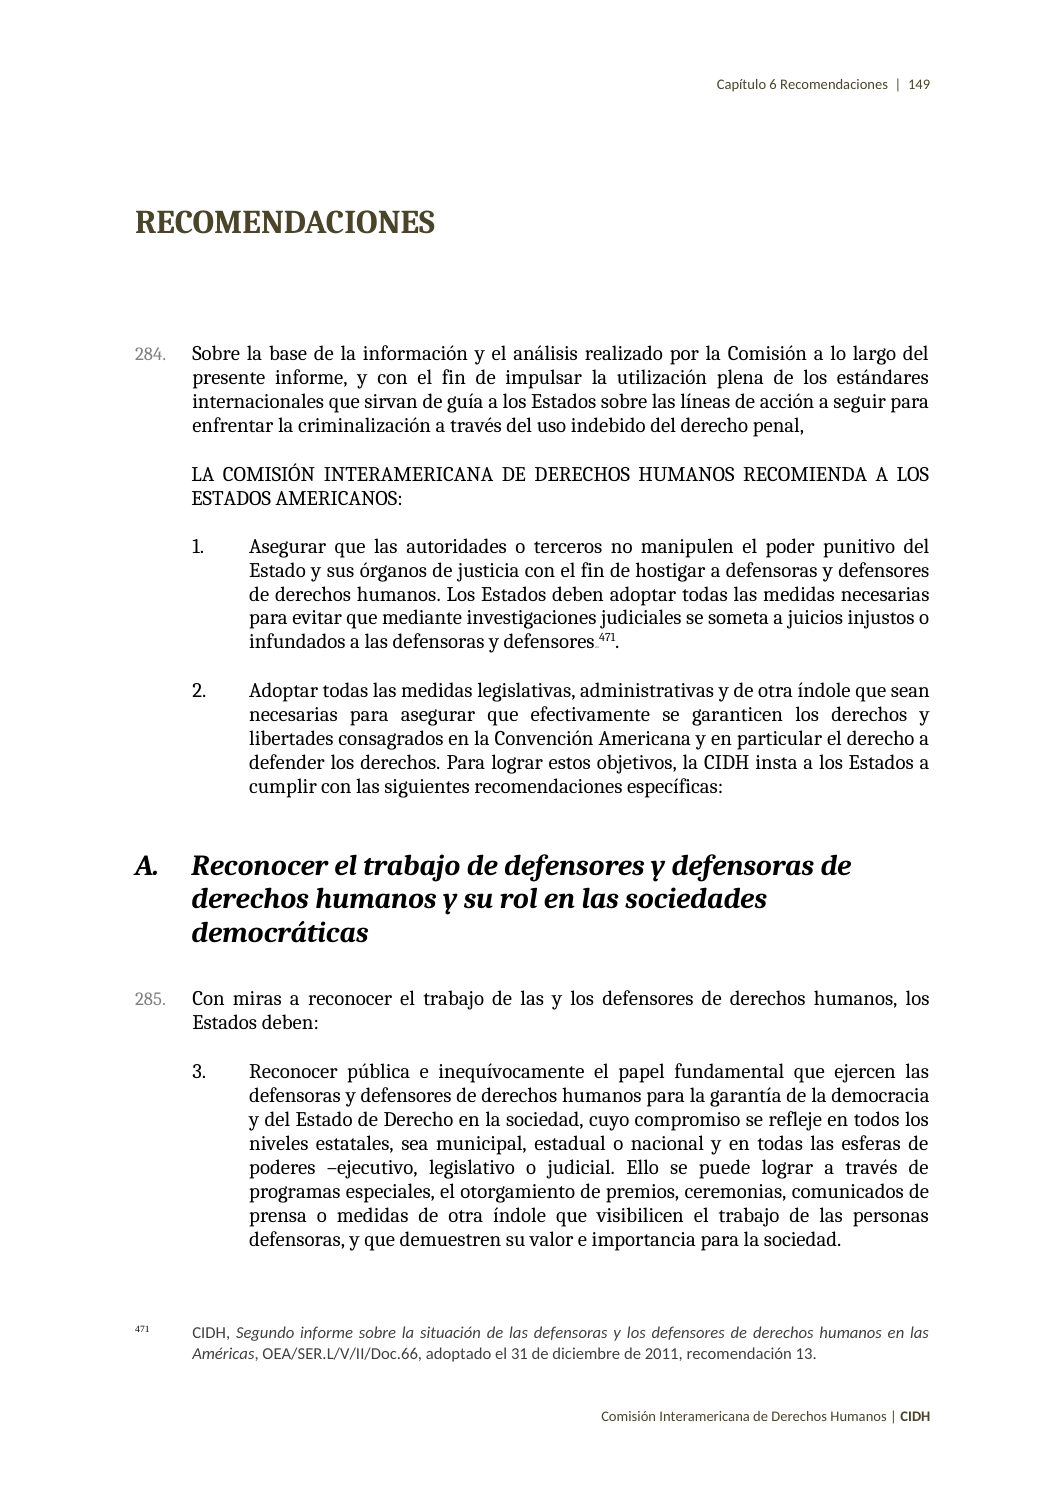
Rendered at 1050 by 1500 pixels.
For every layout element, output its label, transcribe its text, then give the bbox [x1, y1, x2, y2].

subtitle Reconocer el trabajo de defensores y defensoras de derechos humanos y su rol en las sociedades democráticas [135, 849, 930, 949]
text Con miras a reconocer el trabajo de las y los defensores de derechos humanos, los Estados deben: [135, 987, 930, 1035]
list Reconocer pública e inequívocamente el papel fundamental que ejercen las defensoras y defensores de derechos humanos para la garantía de la democracia y del Estado de Derecho en la sociedad, cuyo compromiso se refleje en todos los niveles estatales, sea municipal, estadual o nacional y en todas las esferas de poderes –ejecutivo, legislativo o judicial. Ello se puede lograr a través de programas especiales, el otorgamiento de premios, ceremonias, comunicados de prensa o medidas de otra índole que visibilicen el trabajo de las personas defensoras, y que demuestren su valor e importancia para la sociedad. [192, 1060, 930, 1252]
text Sobre la base de la información y el análisis realizado por la Comisión a lo largo del presente informe, y con el fin de impulsar la utilización plena de los estándares internacionales que sirvan de guía a los Estados sobre las líneas de acción a seguir para enfrentar la criminalización a través del uso indebido del derecho penal, [135, 342, 930, 437]
list Asegurar que las autoridades o terceros no manipulen el poder punitivo del Estado y sus órganos de justicia con el fin de hostigar a defensoras y defensores de derechos humanos. Los Estados deben adoptar todas las medidas necesarias para evitar que mediante investigaciones judiciales se someta a juicios injustos o infundados a las defensoras y defensores470F. [192, 534, 930, 654]
list Adoptar todas las medidas legislativas, administrativas y de otra índole que sean necesarias para asegurar que efectivamente se garanticen los derechos y libertades consagrados en la Convención Americana y en particular el derecho a defender los derechos. Para lograr estos objetivos, la CIDH insta a los Estados a cumplir con las siguientes recomendaciones específicas: [192, 679, 930, 799]
subtitle RECOMENDACIONES [135, 203, 930, 242]
text LA COMISIÓN INTERAMERICANA DE DERECHOS HUMANOS RECOMIENDA A LOS ESTADOS AMERICANOS: [191, 462, 930, 510]
